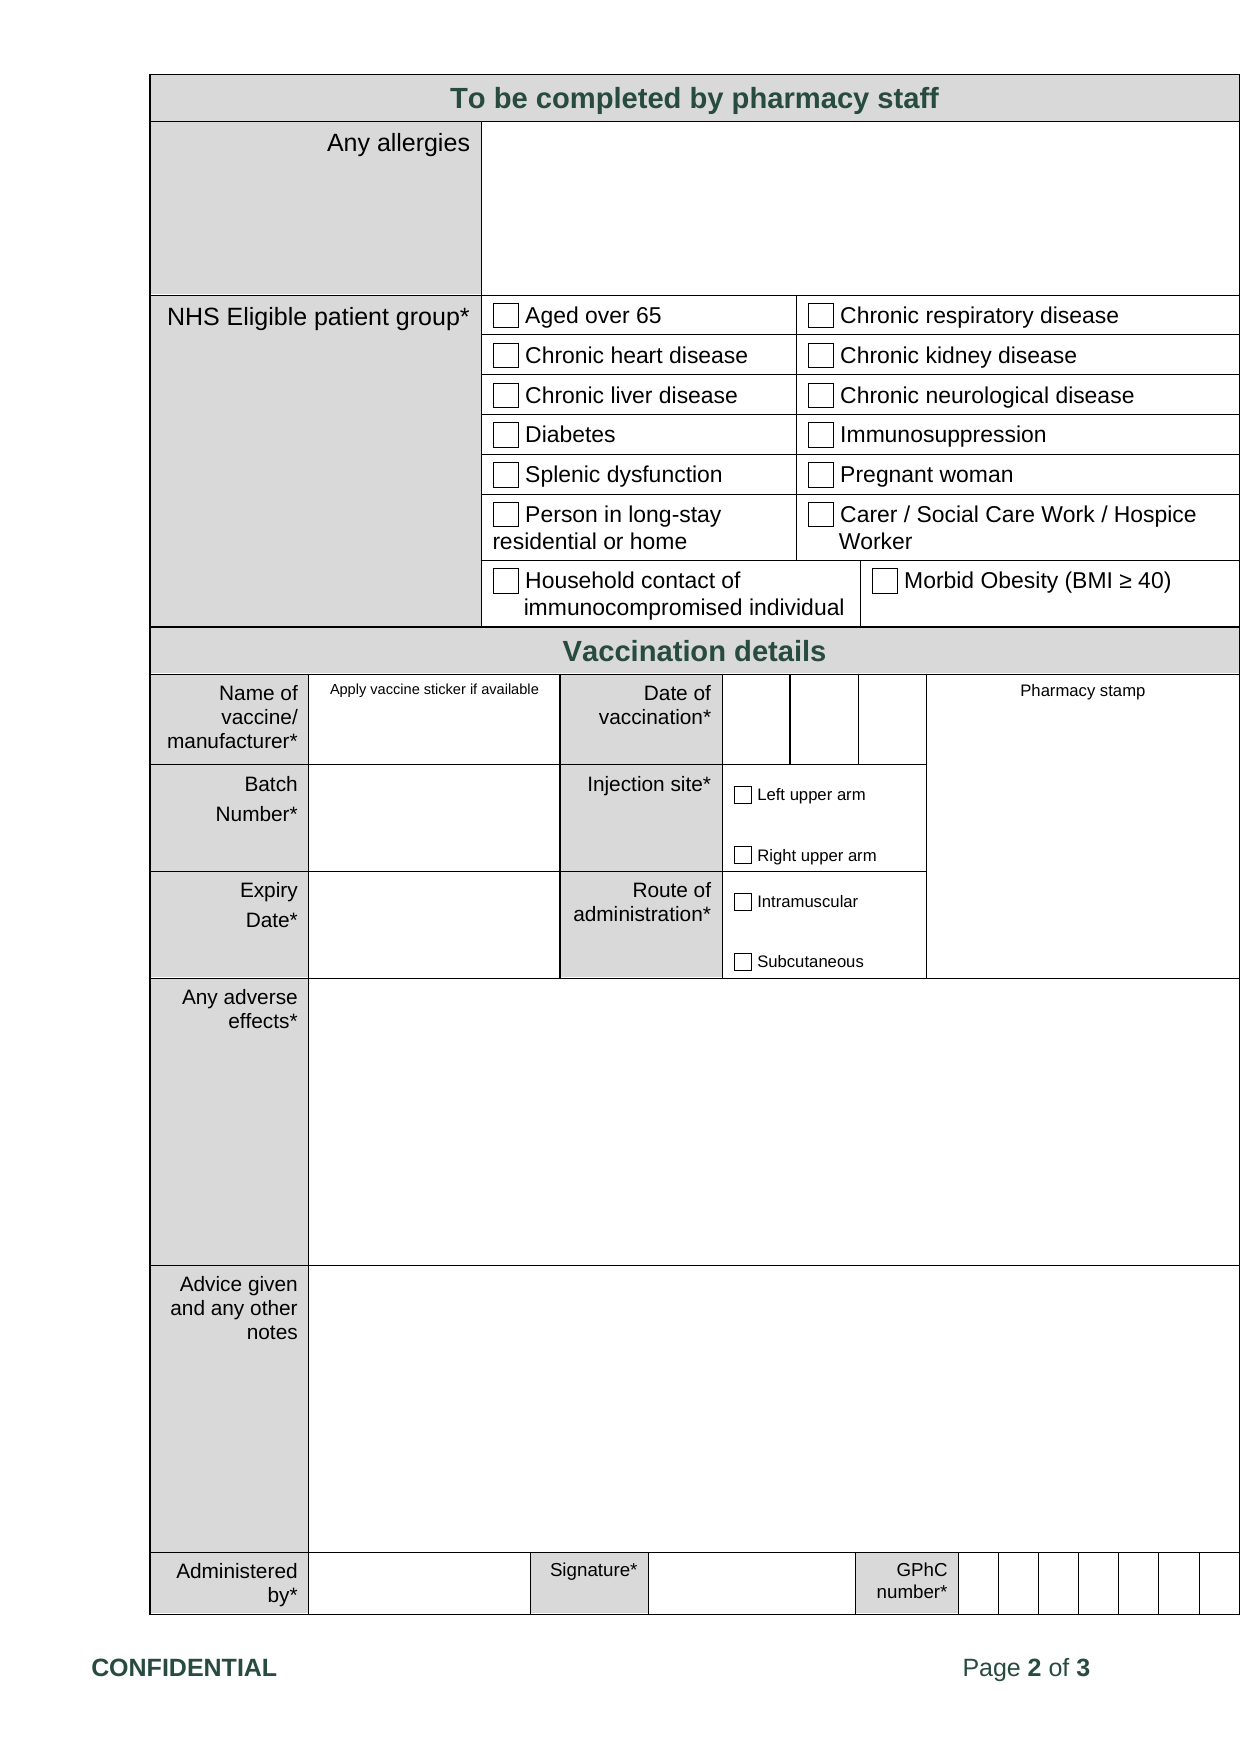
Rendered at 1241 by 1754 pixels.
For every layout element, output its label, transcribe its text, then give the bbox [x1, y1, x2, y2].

table_cell NHS Eligible patient group* [151, 296, 481, 626]
table_cell Intramuscular Subcutaneous [723, 872, 926, 977]
table_cell Splenic dysfunction [482, 455, 796, 494]
table_cell Signature* [531, 1553, 648, 1613]
table_cell Any adverse effects* [151, 979, 308, 1265]
table_cell Chronic liver disease [482, 375, 796, 414]
table_cell GPhC number* [856, 1553, 958, 1613]
table_cell [1159, 1553, 1199, 1613]
table_cell [959, 1553, 998, 1613]
table_cell Route of administration* [561, 872, 722, 977]
table_cell [482, 122, 1239, 294]
table_cell Aged over 65 [482, 296, 796, 334]
table_cell Vaccination details [151, 628, 1239, 673]
table_cell [309, 979, 1239, 1265]
table_cell Pregnant woman [797, 455, 1239, 494]
table_cell [309, 872, 559, 977]
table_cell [151, 1553, 308, 1613]
table_header To be completed by pharmacy staff [151, 75, 1239, 121]
table_cell [1039, 1553, 1078, 1613]
table_cell [309, 1266, 1239, 1552]
table_cell Household contact of immunocompromised individual [482, 561, 860, 626]
table_cell Apply vaccine sticker if available [309, 675, 559, 764]
table_cell Carer / Social Care Work / Hospice Worker [797, 495, 1239, 560]
table_cell Diabetes [482, 415, 796, 454]
table_cell [791, 675, 858, 764]
table_cell Chronic heart disease [482, 335, 796, 374]
table_cell [1200, 1553, 1239, 1613]
table_cell Name of vaccine/ manufacturer* [151, 675, 308, 764]
table_cell Date of vaccination* [561, 675, 722, 764]
table_cell [649, 1553, 855, 1613]
table_cell [1119, 1553, 1158, 1613]
table_cell Chronic kidney disease [797, 335, 1239, 374]
table_cell Advice given and any other notes [151, 1266, 308, 1552]
table_cell [309, 1553, 530, 1613]
table_cell [859, 675, 926, 764]
table_cell Any allergies [151, 122, 481, 294]
table_cell [309, 765, 559, 871]
table_cell Expiry Date* [151, 872, 308, 977]
table_cell [1079, 1553, 1118, 1613]
table_cell [999, 1553, 1038, 1613]
table_cell Injection site* [561, 765, 722, 871]
table_cell Chronic neurological disease [797, 375, 1239, 414]
table_cell Person in long-stay residential or home [482, 495, 796, 560]
table_cell Batch Number* [151, 765, 308, 871]
table_cell [723, 675, 789, 764]
table_cell Chronic respiratory disease [797, 296, 1239, 334]
table_cell Morbid Obesity (BMI ≥ 40) [861, 561, 1239, 626]
table_cell [927, 764, 1239, 977]
table_cell Left upper arm Right upper arm [723, 765, 926, 871]
table_cell Immunosuppression [797, 415, 1239, 454]
table_cell Pharmacy stamp [927, 675, 1239, 764]
